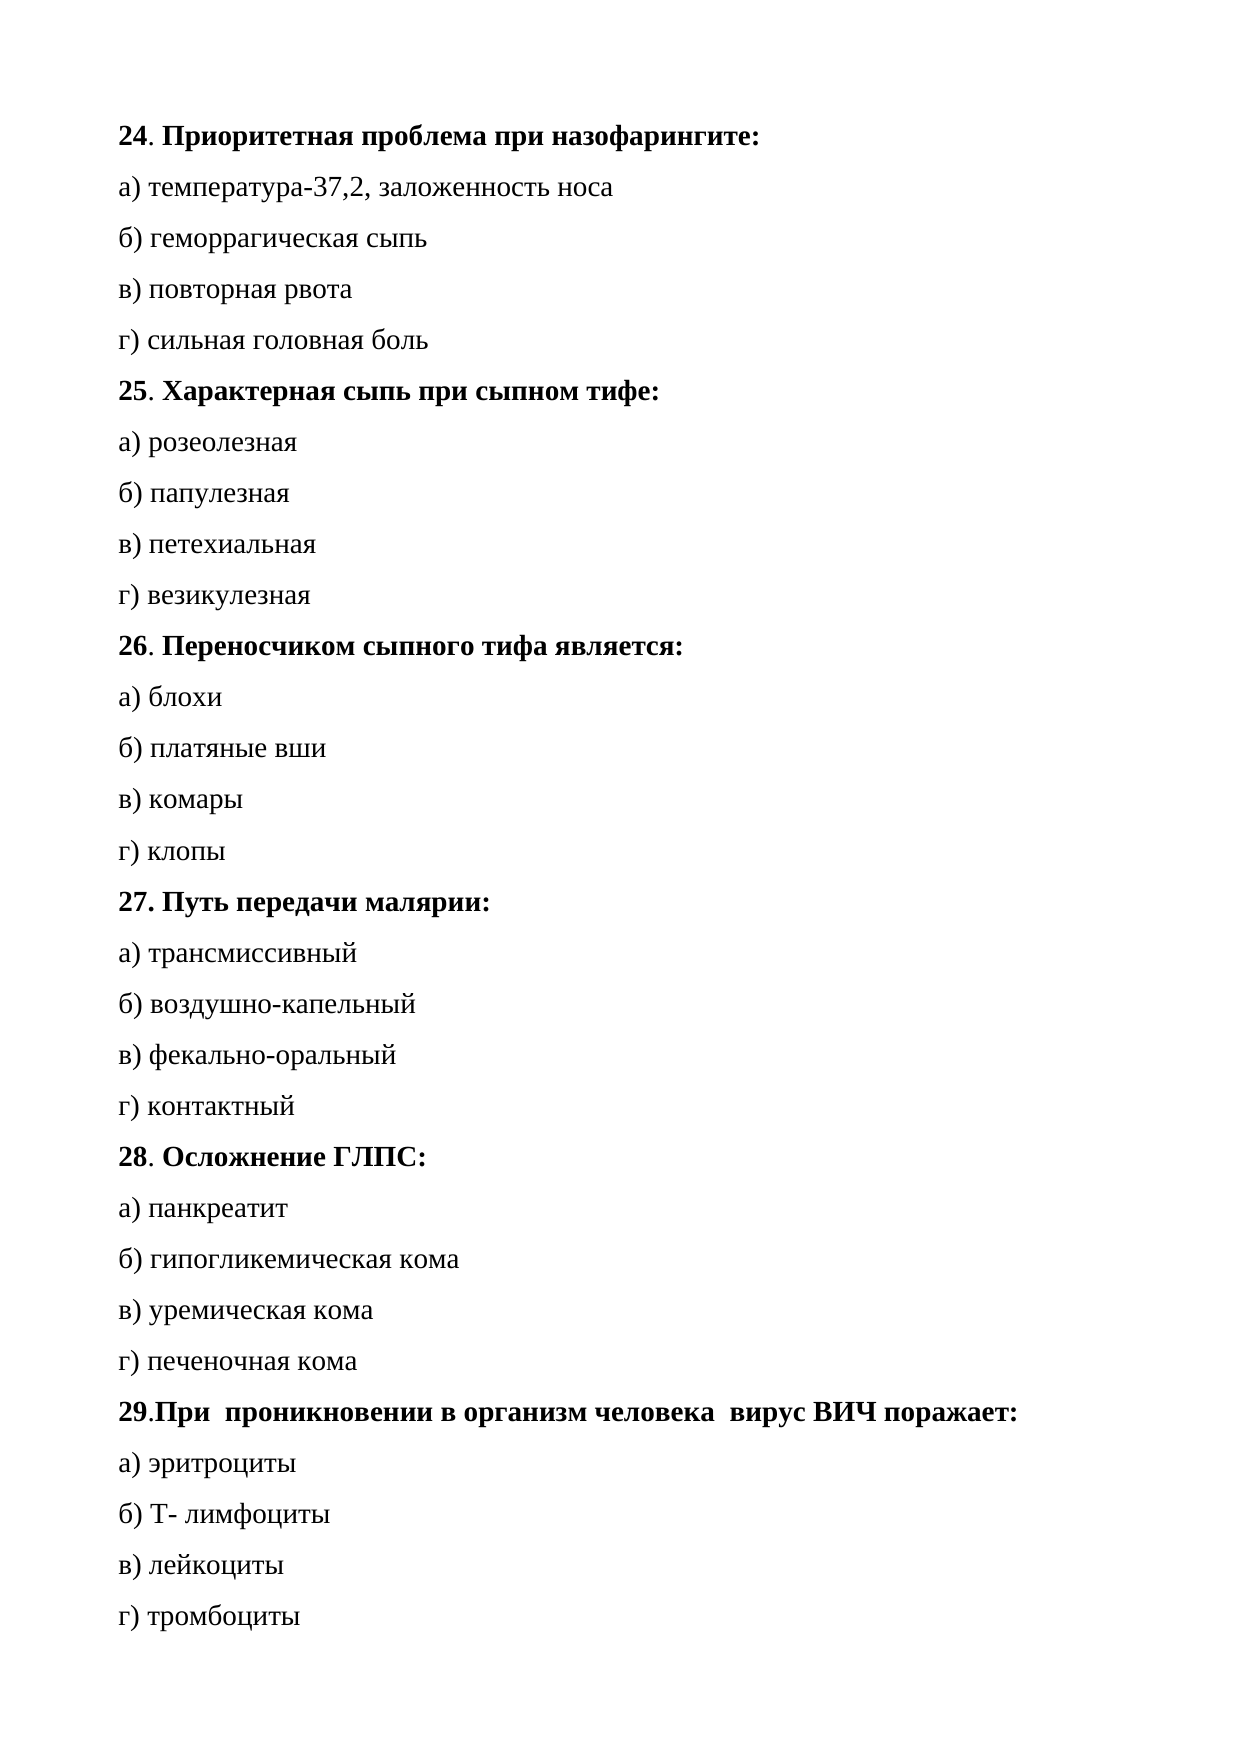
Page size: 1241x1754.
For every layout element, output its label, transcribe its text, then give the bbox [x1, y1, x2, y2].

text а) панкреатит [118, 1190, 1152, 1223]
text 28. Осложнение ГЛПС: [118, 1139, 1152, 1172]
text в) уремическая кома [118, 1292, 1152, 1326]
text г) сильная головная боль [118, 322, 1152, 356]
text б) геморрагическая сыпь [118, 220, 1152, 254]
text а) трансмиссивный [118, 935, 1152, 968]
text в) фекально-оральный [118, 1037, 1152, 1070]
text г) печеночная кома [118, 1343, 1152, 1377]
text 27. Путь передачи малярии: [118, 884, 1152, 917]
text в) повторная рвота [118, 271, 1152, 305]
text г) клопы [118, 833, 1152, 866]
text г) контактный [118, 1088, 1152, 1121]
text 25. Характерная сыпь при сыпном тифе: [118, 373, 1152, 407]
text б) платяные вши [118, 731, 1152, 764]
text а) эритроциты [118, 1445, 1152, 1479]
text 24. Приоритетная проблема при назофарингите: [118, 118, 1152, 152]
text а) блохи [118, 679, 1152, 713]
text г) тромбоциты [118, 1598, 1152, 1632]
text 29.При проникновении в организм человека вирус ВИЧ поражает: [118, 1394, 1152, 1428]
text б) воздушно-капельный [118, 986, 1152, 1019]
text 26. Переносчиком сыпного тифа является: [118, 628, 1152, 662]
text г) везикулезная [118, 577, 1152, 611]
text в) лейкоциты [118, 1547, 1152, 1581]
text б) папулезная [118, 475, 1152, 509]
text б) Т- лимфоциты [118, 1496, 1152, 1530]
text а) розеолезная [118, 424, 1152, 458]
text б) гипогликемическая кома [118, 1241, 1152, 1274]
text в) комары [118, 782, 1152, 815]
text в) петехиальная [118, 526, 1152, 560]
text а) температура-37,2, заложенность носа [118, 169, 1152, 203]
